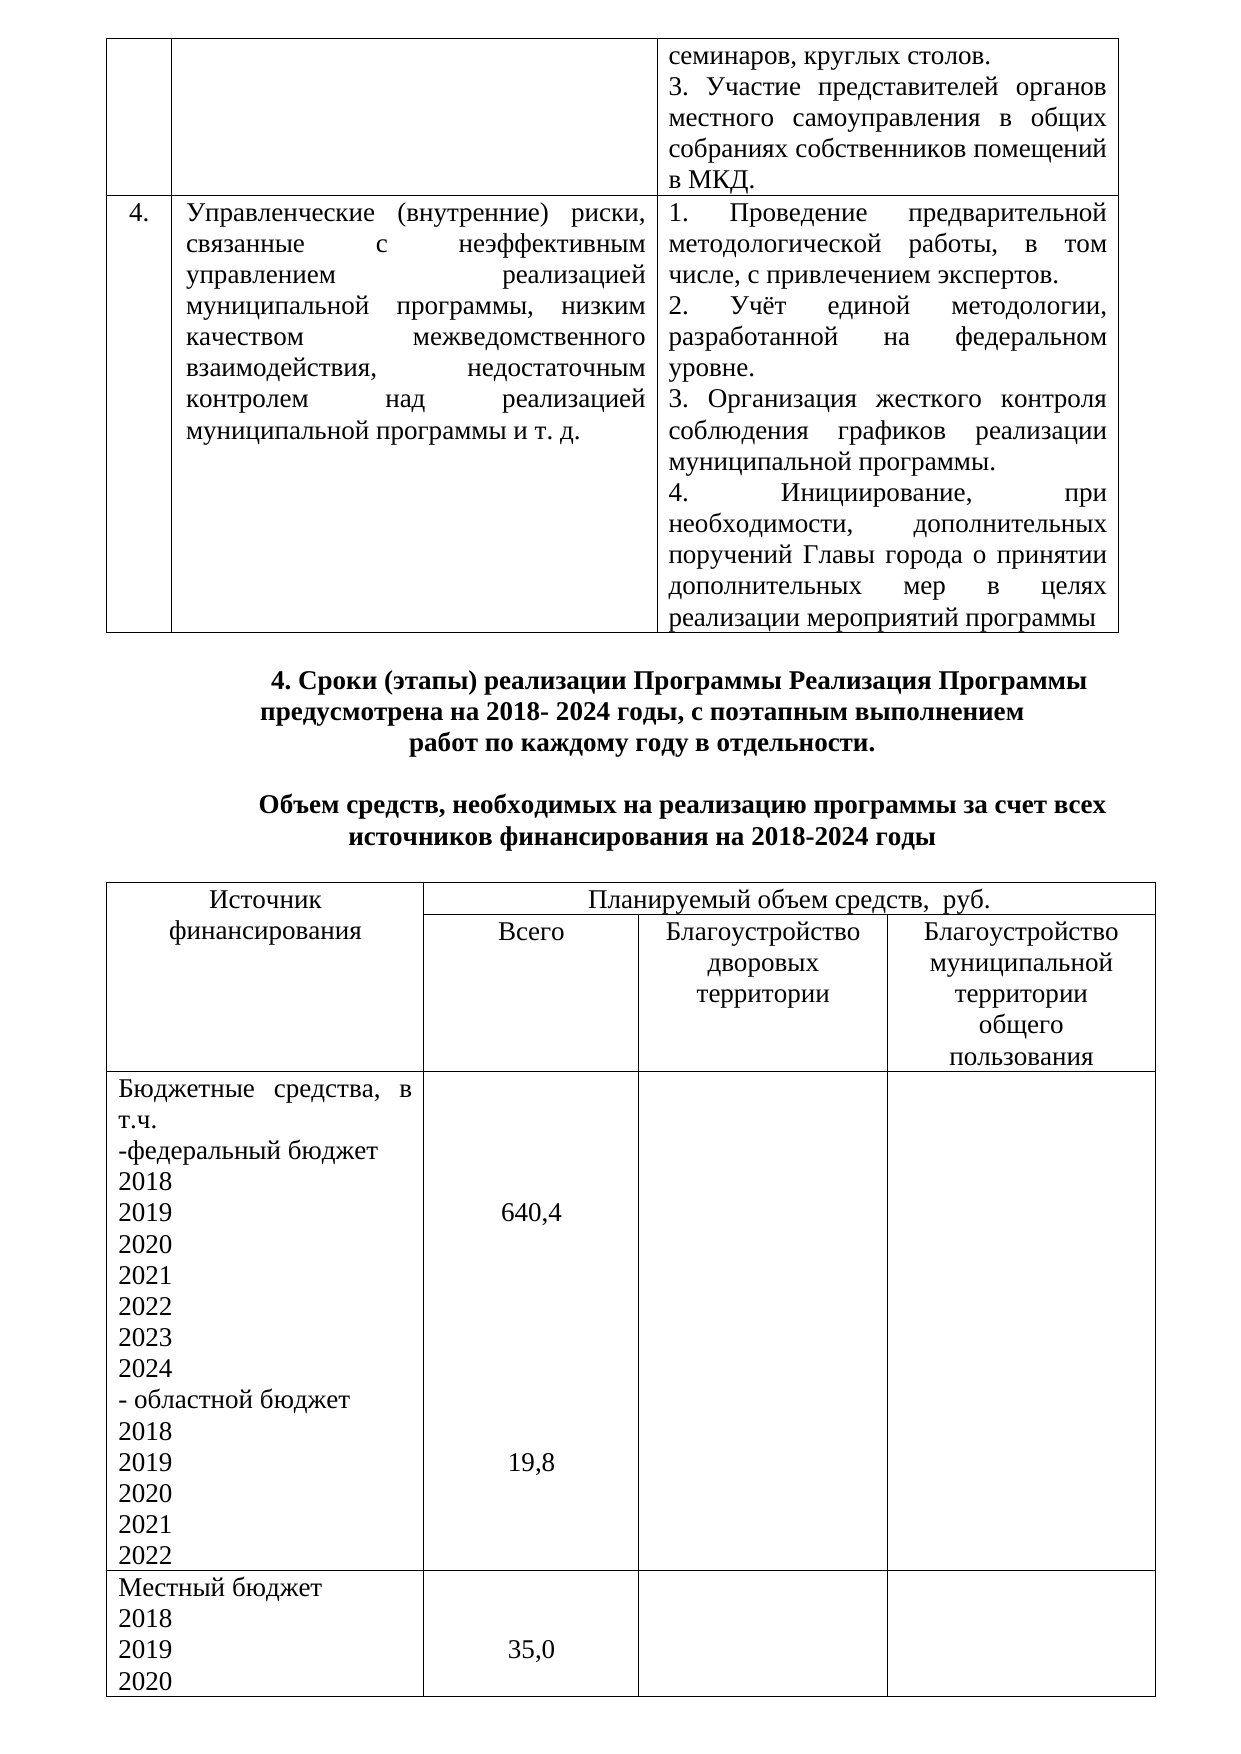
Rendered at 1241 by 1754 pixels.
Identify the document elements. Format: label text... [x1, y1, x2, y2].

table_cell Благоустройство муниципальной территории общего пользования [888, 915, 1155, 1071]
table_cell 35,0 [424, 1571, 638, 1696]
table_cell [888, 1072, 1155, 1570]
table_cell Благоустройство дворовых территории [639, 915, 887, 1071]
table_cell [639, 1072, 887, 1570]
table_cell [658, 39, 1118, 195]
table_cell Управленческие (внутренние) риски, связанные с неэффективным управлением реализацией муниципальной программы, низким качеством межведомственного взаимодействия, недостаточным контролем над реализацией муниципальной программы и т. д. [172, 196, 657, 632]
table_cell Бюджетные средства, в т.ч. -федеральный бюджет 2018 2019 2020 2021 2022 2023 2024 - областной бюджет 2018 2019 2020 2021 2022 [107, 1072, 423, 1570]
table_cell [888, 1571, 1155, 1696]
table_cell Всего [424, 915, 638, 1071]
table_cell 3. [107, 39, 171, 195]
table_cell 1. Проведение предварительной методологической работы, в том числе, с привлечением экспертов. 2. Учёт единой методологии, разработанной на федеральном уровне. 3. Организация жесткого контроля соблюдения графиков реализации муниципальной программы. 4. Инициирование, при необходимости, дополнительных поручений Главы города о принятии дополнительных мер в целях реализации мероприятий программы [658, 196, 1118, 632]
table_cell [107, 1571, 423, 1696]
table_cell [639, 1571, 887, 1696]
table_cell 640,4 19,8 [424, 1072, 638, 1570]
text Объем средств, необходимых на реализацию программы за счет всех источников финансирования на 2018-2024 годы [118, 788, 1166, 851]
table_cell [172, 39, 657, 195]
text 4. Сроки (этапы) реализации Программы Реализация Программы предусмотрена на 2018- 2024 годы, с поэтапным выполнением работ по каждому году в отдельности. [118, 664, 1166, 757]
table_cell 4. [107, 196, 171, 632]
table_header Источник финансирования [107, 883, 423, 1071]
table_header Планируемый объем средств, руб. [424, 883, 1155, 914]
